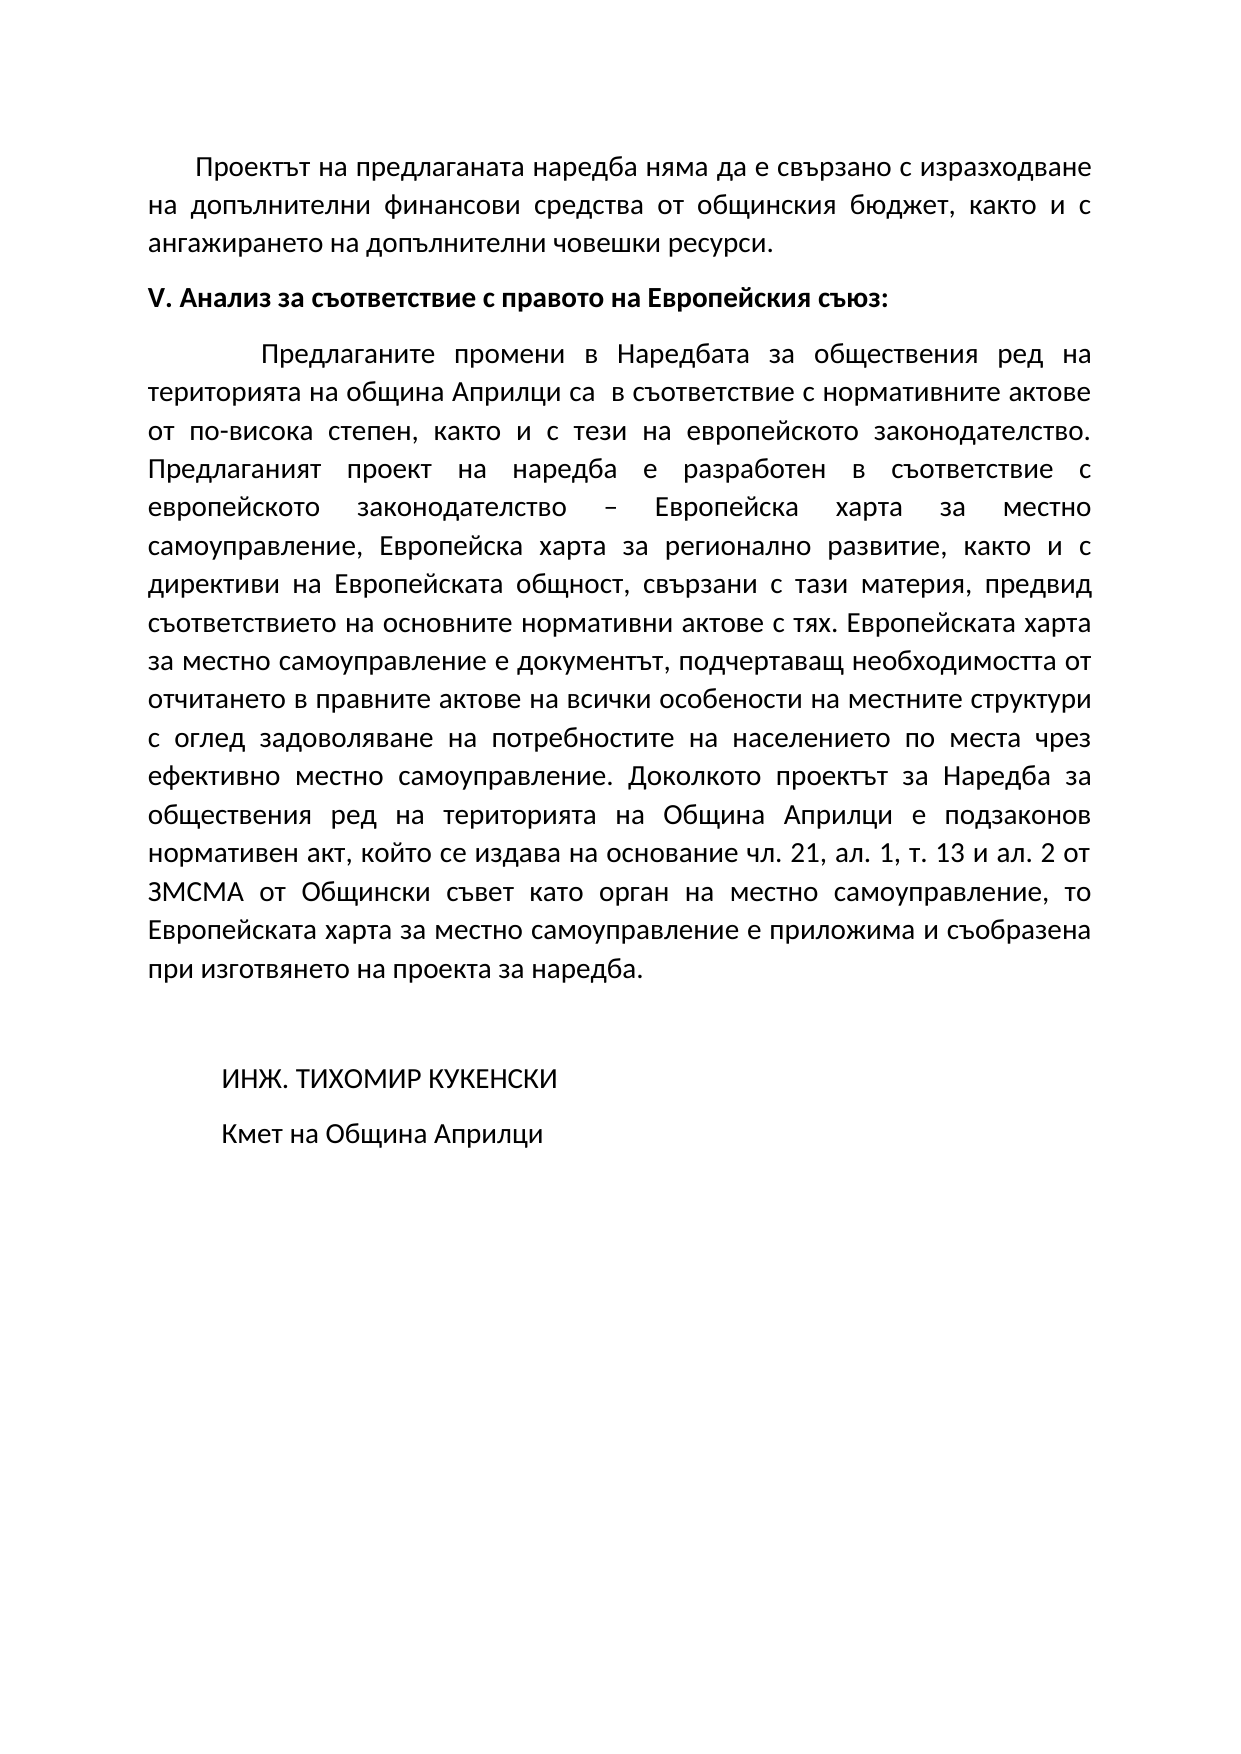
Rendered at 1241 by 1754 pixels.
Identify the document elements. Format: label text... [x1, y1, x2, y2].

text ИНЖ. ТИХОМИР КУКЕНСКИ [148, 1060, 1093, 1096]
text Проектът на предлаганата наредба няма да е свързано с изразходване на допълнителни финансови средства от общинския бюджет, както и с ангажирането на допълнителни човешки ресурси. [148, 148, 1093, 260]
text Предлаганите промени в Наредбата за обществения ред на територията на община Априлци са в съответствие с нормативните актове от по-висока степен, както и с тези на европейското законодателство. Предлаганият проект на наредба е разработен в съответствие с европейското законодателство – Европейска харта за местно самоуправление, Европейска харта за регионално развитие, както и с директиви на Европейската общност, свързани с тази материя, предвид съответствието на основните нормативни актове с тях. Европейската харта за местно самоуправление е документът, подчертаващ необходимостта от отчитането в правните актове на всички особености на местните структури с оглед задоволяване на потребностите на населението по места чрез ефективно местно самоуправление. Доколкото проектът за Наредба за обществения ред на територията на Община Априлци е подзаконов нормативен акт, който се издава на основание чл. 21, ал. 1, т. 13 и ал. 2 от ЗМСМА от Общински съвет като орган на местно самоуправление, то Европейската харта за местно самоуправление е приложима и съобразена при изготвянето на проекта за наредба. [148, 335, 1093, 985]
text Кмет на Община Априлци [148, 1115, 1093, 1151]
text V. Анализ за съответствие с правото на Европейския съюз: [148, 279, 1093, 315]
